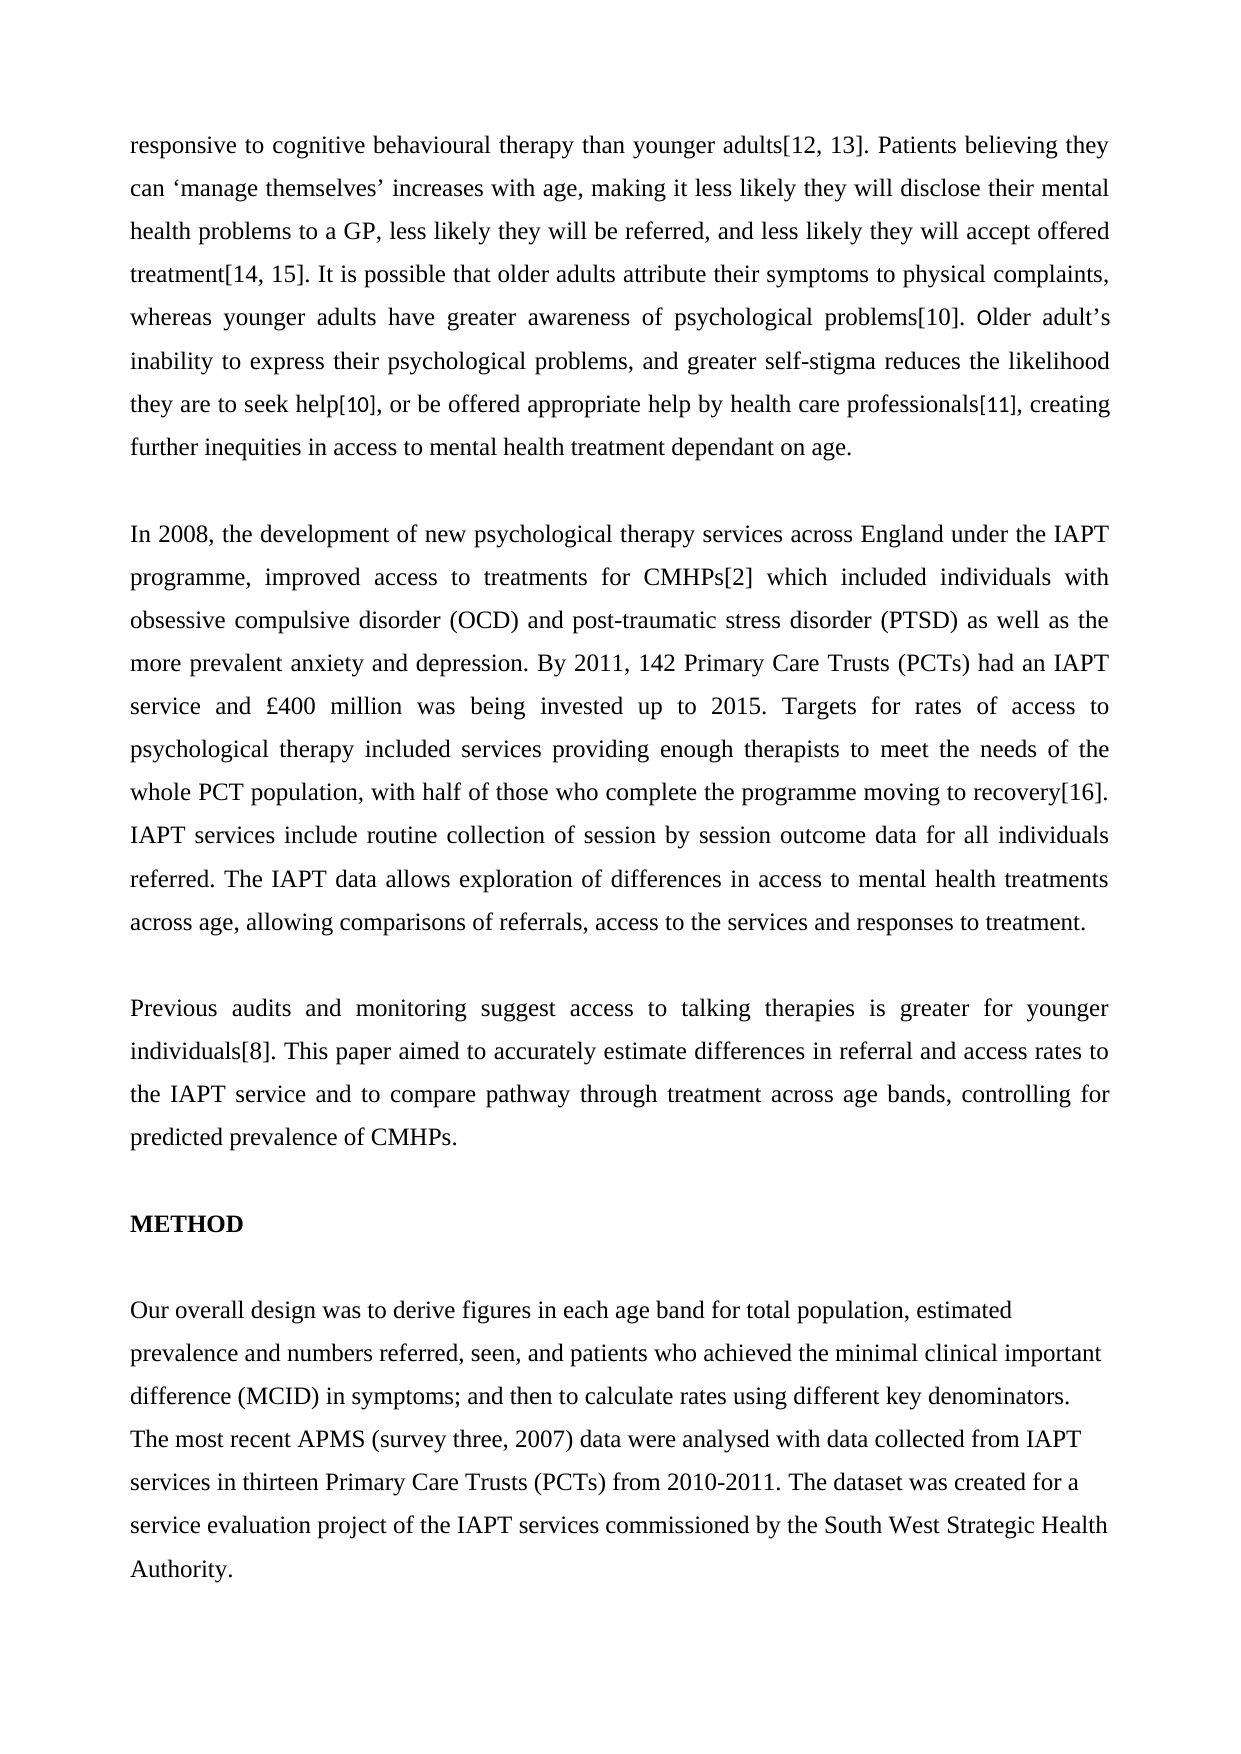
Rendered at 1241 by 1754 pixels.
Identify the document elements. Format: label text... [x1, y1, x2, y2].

text Previous audits and monitoring suggest access to talking therapies is greater for younger individuals[8]. This paper aimed to accurately estimate differences in referral and access rates to the IAPT service and to compare pathway through treatment across age bands, controlling for predicted prevalence of CMHPs. [130, 993, 1110, 1151]
text Our overall design was to derive figures in each age band for total population, estimated prevalence and numbers referred, seen, and patients who achieved the minimal clinical important difference (MCID) in symptoms; and then to calculate rates using different key denominators. The most recent APMS (survey three, 2007) data were analysed with data collected from IAPT services in thirteen Primary Care Trusts (PCTs) from 2010-2011. The dataset was created for a service evaluation project of the IAPT services commissioned by the South West Strategic Health Authority. [130, 1295, 1110, 1582]
text METHOD [130, 1209, 1110, 1237]
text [130, 130, 1110, 461]
text In 2008, the development of new psychological therapy services across England under the IAPT programme, improved access to treatments for CMHPs[2] which included individuals with obsessive compulsive disorder (OCD) and post-traumatic stress disorder (PTSD) as well as the more prevalent anxiety and depression. By 2011, 142 Primary Care Trusts (PCTs) had an IAPT service and £400 million was being invested up to 2015. Targets for rates of access to psychological therapy included services providing enough therapists to meet the needs of the whole PCT population, with half of those who complete the programme moving to recovery[16]. IAPT services include routine collection of session by session outcome data for all individuals referred. The IAPT data allows exploration of differences in access to mental health treatments across age, allowing comparisons of referrals, access to the services and responses to treatment. [130, 519, 1110, 936]
